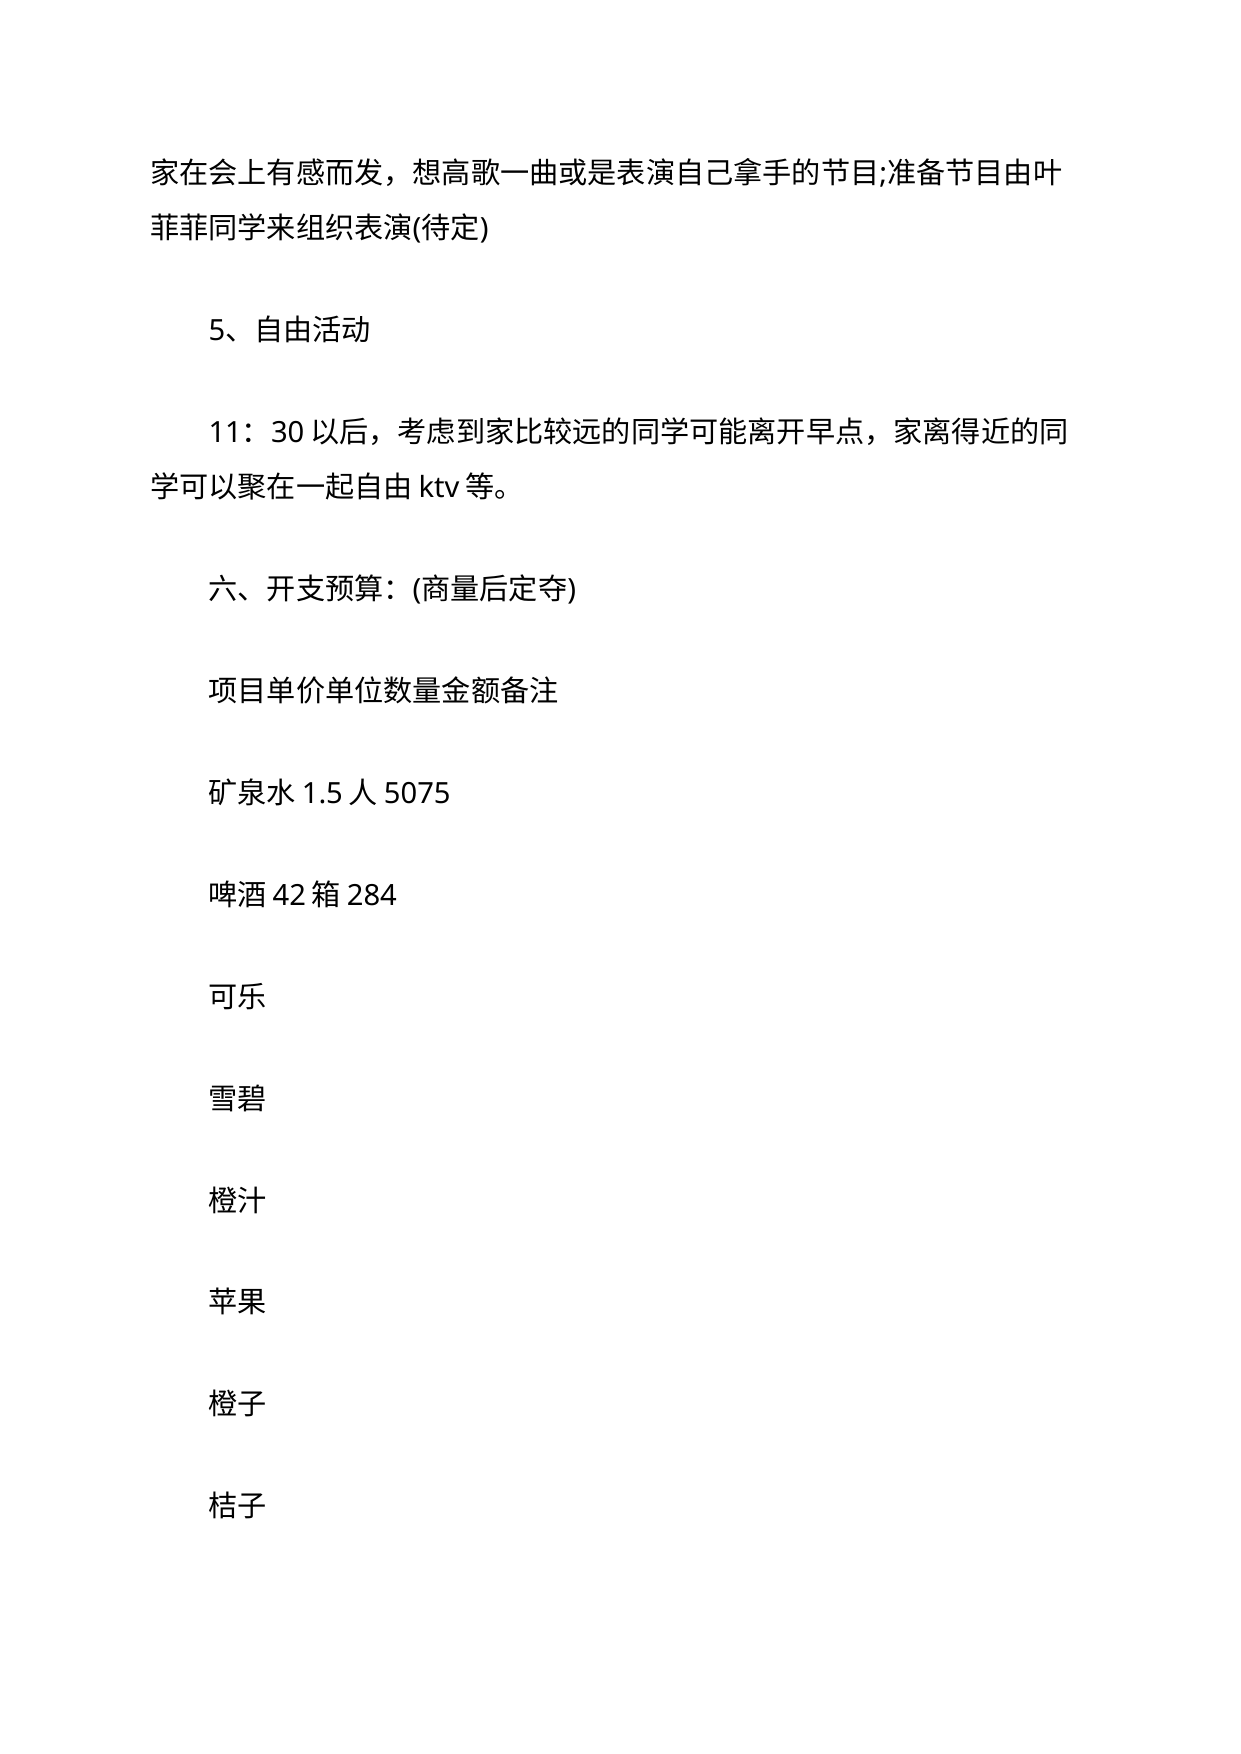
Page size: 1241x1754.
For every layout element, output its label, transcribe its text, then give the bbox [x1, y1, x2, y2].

text 11：30以后，考虑到家比较远的同学可能离开早点，家离得近的同学可以聚在一起自由ktv等。 [150, 409, 1090, 506]
text 六、开支预算：(商量后定夺) [150, 566, 1090, 608]
text 5、自由活动 [150, 307, 1090, 349]
text 桔子 [150, 1482, 1090, 1525]
text 项目单价单位数量金额备注 [150, 668, 1090, 710]
text 橙子 [150, 1381, 1090, 1423]
text 矿泉水1.5人5075 [150, 770, 1090, 812]
text 橙汁 [150, 1177, 1090, 1219]
text 苹果 [150, 1279, 1090, 1321]
text 雪碧 [150, 1075, 1090, 1118]
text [150, 150, 1090, 247]
text 可乐 [150, 974, 1090, 1016]
text 啤酒42箱284 [150, 872, 1090, 914]
